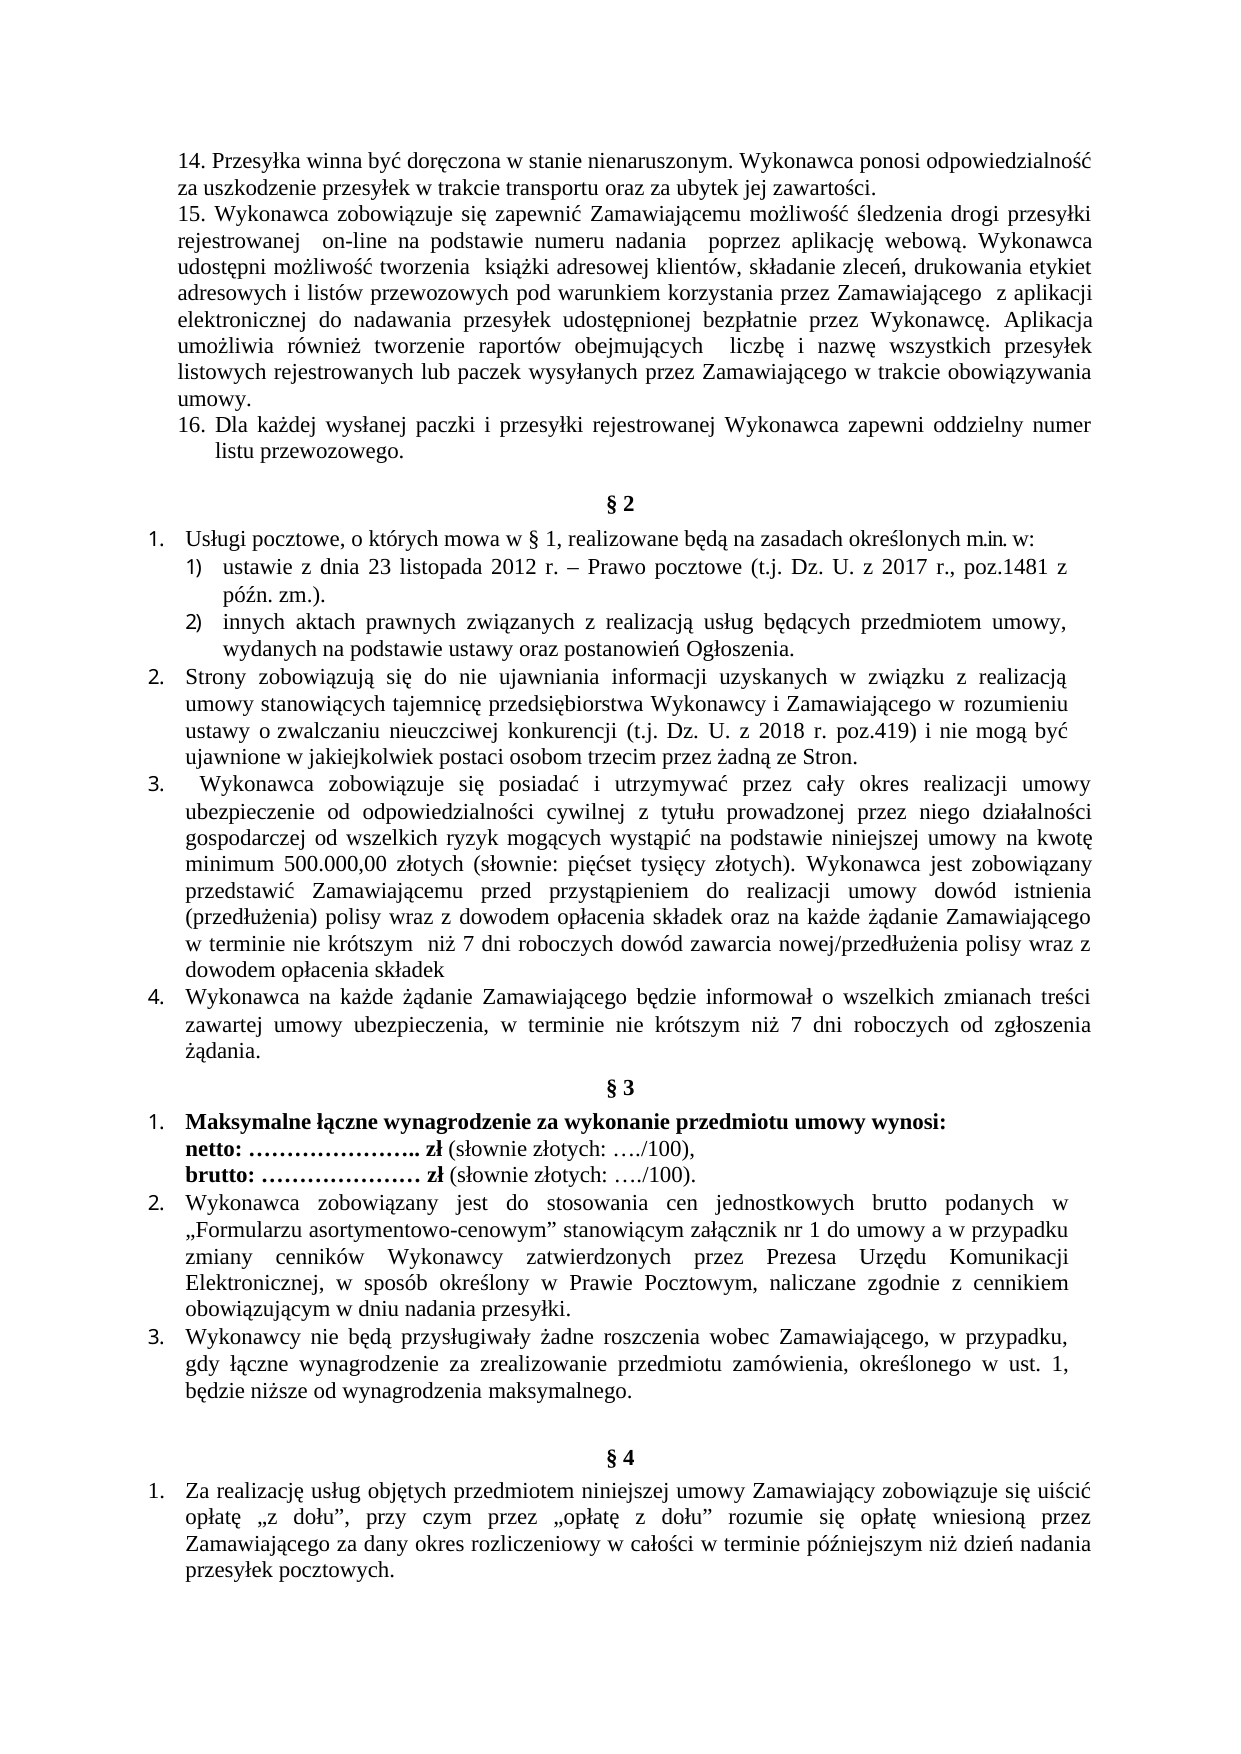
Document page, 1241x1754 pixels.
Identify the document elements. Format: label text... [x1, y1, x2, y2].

list Wykonawca zobowiązuje się posiadać i utrzymywać przez cały okres realizacji umowy ubezpieczenie od odpowiedzialności cywilnej z tytułu prowadzonej przez niego działalności gospodarczej od wszelkich ryzyk mogących wystąpić na podstawie niniejszej umowy na kwotę minimum 500.000,00 złotych (słownie: pięćset tysięcy złotych). Wykonawca jest zobowiązany przedstawić Zamawiającemu przed przystąpieniem do realizacji umowy dowód istnienia (przedłużenia) polisy wraz z dowodem opłacenia składek oraz na każde żądanie Zamawiającego w terminie nie krótszym niż 7 dni roboczych dowód zawarcia nowej/przedłużenia polisy wraz z dowodem opłacenia składek [148, 769, 1093, 982]
list Wykonawca na każde żądanie Zamawiającego będzie informował o wszelkich zmianach treści zawartej umowy ubezpieczenia, w terminie nie krótszym niż 7 dni roboczych od zgłoszenia żądania. [148, 982, 1093, 1063]
list Za realizację usług objętych przedmiotem niniejszej umowy Zamawiający zobowiązuje się uiścić opłatę „z dołu”, przy czym przez „opłatę z dołu” rozumie się opłatę wniesioną przez Zamawiającego za dany okres rozliczeniowy w całości w terminie późniejszym niż dzień nadania przesyłek pocztowych. [148, 1477, 1093, 1582]
text 14. Przesyłka winna być doręczona w stanie nienaruszonym. Wykonawca ponosi odpowiedzialność za uszkodzenie przesyłek w trakcie transportu oraz za ubytek jej zawartości. [177, 148, 1093, 200]
list Dla każdej wysłanej paczki i przesyłki rejestrowanej Wykonawca zapewni oddzielny numer listu przewozowego. [177, 411, 1093, 464]
list innych aktach prawnych związanych z realizacją usług będących przedmiotem umowy, wydanych na podstawie ustawy oraz postanowień Ogłoszenia. [185, 607, 1068, 662]
list Usługi pocztowe, o których mowa w § 1, realizowane będą na zasadach określonych m.in. w: [148, 524, 1093, 552]
text 15. Wykonawca zobowiązuje się zapewnić Zamawiającemu możliwość śledzenia drogi przesyłki rejestrowanej on-line na podstawie numeru nadania poprzez aplikację webową. Wykonawca udostępni możliwość tworzenia książki adresowej klientów, składanie zleceń, drukowania etykiet adresowych i listów przewozowych pod warunkiem korzystania przez Zamawiającego z aplikacji elektronicznej do nadawania przesyłek udostępnionej bezpłatnie przez Wykonawcę. Aplikacja umożliwia również tworzenie raportów obejmujących liczbę i nazwę wszystkich przesyłek listowych rejestrowanych lub paczek wysyłanych przez Zamawiającego w trakcie obowiązywania umowy. [177, 200, 1093, 411]
list ustawie z dnia 23 listopada 2012 r. – Prawo pocztowe (t.j. Dz. U. z 2017 r., poz.1481 z późn. zm.). [185, 552, 1069, 607]
list Strony zobowiązują się do nie ujawniania informacji uzyskanych w związku z realizacją umowy stanowiących tajemnicę przedsiębiorstwa Wykonawcy i Zamawiającego w rozumieniu ustawy o zwalczaniu nieuczciwej konkurencji (t.j. Dz. U. z 2018 r. poz.419) i nie mogą być ujawnione w jakiejkolwiek postaci osobom trzecim przez żadną ze Stron. [148, 662, 1068, 769]
list Wykonawca zobowiązany jest do stosowania cen jednostkowych brutto podanych w „Formularzu asortymentowo-cenowym” stanowiącym załącznik nr 1 do umowy a w przypadku zmiany cenników Wykonawcy zatwierdzonych przez Prezesa Urzędu Komunikacji Elektronicznej, w sposób określony w Prawie Pocztowym, naliczane zgodnie z cennikiem obowiązującym w dniu nadania przesyłki. [148, 1188, 1070, 1322]
list brutto: ………………… zł (słownie złotych: …./100). [185, 1162, 1069, 1188]
subtitle § 2 [148, 489, 1093, 517]
subtitle § 4 [148, 1442, 1093, 1471]
list netto: ………………….. zł (słownie złotych: …./100), [185, 1136, 1069, 1162]
list Maksymalne łączne wynagrodzenie za wykonanie przedmiotu umowy wynosi: [148, 1108, 1069, 1135]
subtitle § 3 [148, 1073, 1093, 1101]
list Wykonawcy nie będą przysługiwały żadne roszczenia wobec Zamawiającego, w przypadku, gdy łączne wynagrodzenie za zrealizowanie przedmiotu zamówienia, określonego w ust. 1, będzie niższe od wynagrodzenia maksymalnego. [148, 1322, 1070, 1403]
